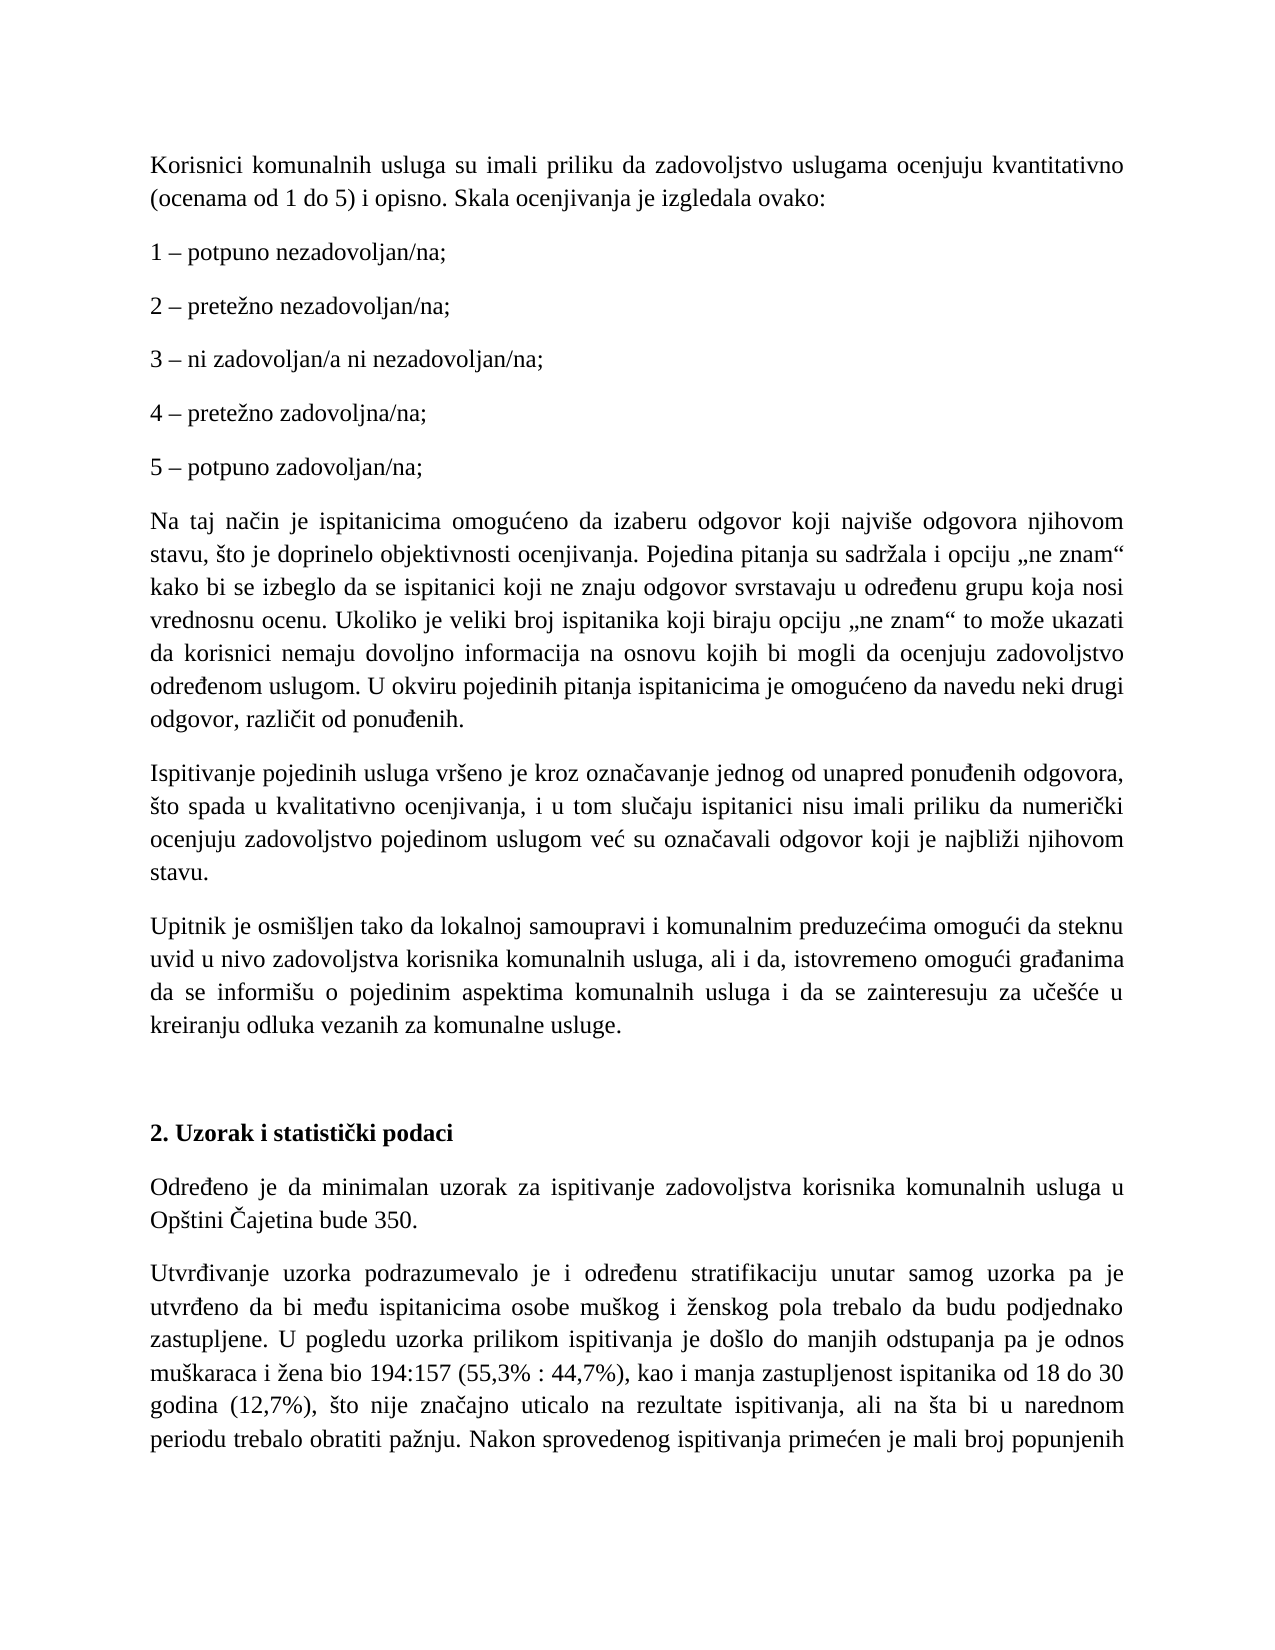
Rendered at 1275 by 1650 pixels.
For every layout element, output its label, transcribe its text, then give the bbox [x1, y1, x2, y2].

text 4 – pretežno zadovoljna/na; [150, 398, 1125, 427]
text 2 – pretežno nezadovoljan/na; [150, 291, 1125, 319]
text Na taj način je ispitanicima omogućeno da izaberu odgovor koji najviše odgovora njihovom stavu, što je doprinelo objektivnosti ocenjivanja. Pojedina pitanja su sadržala i opciju „ne znam“ kako bi se izbeglo da se ispitanici koji ne znaju odgovor svrstavaju u određenu grupu koja nosi vrednosnu ocenu. Ukoliko je veliki broj ispitanika koji biraju opciju „ne znam“ to može ukazati da korisnici nemaju dovoljno informacija na osnovu kojih bi mogli da ocenjuju zadovoljstvo određenom uslugom. U okviru pojedinih pitanja ispitanicima je omogućeno da navedu neki drugi odgovor, različit od ponuđenih. [150, 506, 1125, 733]
text 5 – potpuno zadovoljan/na; [150, 452, 1125, 481]
text Ispitivanje pojedinih usluga vršeno je kroz označavanje jednog od unapred ponuđenih odgovora, što spada u kvalitativno ocenjivanja, i u tom slučaju ispitanici nisu imali priliku da numerički ocenjuju zadovoljstvo pojedinom uslugom već su označavali odgovor koji je najbliži njihovom stavu. [150, 758, 1125, 886]
text 1 – potpuno nezadovoljan/na; [150, 237, 1125, 266]
text 2. Uzorak i statistički podaci [150, 1118, 1125, 1147]
text Upitnik je osmišljen tako da lokalnoj samoupravi i komunalnim preduzećima omogući da steknu uvid u nivo zadovoljstva korisnika komunalnih usluga, ali i da, istovremeno omogući građanima da se informišu o pojedinim aspektima komunalnih usluga i da se zainteresuju za učešće u kreiranju odluka vezanih za komunalne usluge. [150, 911, 1125, 1039]
text Korisnici komunalnih usluga su imali priliku da zadovoljstvo uslugama ocenjuju kvantitativno (ocenama od 1 do 5) i opisno. Skala ocenjivanja je izgledala ovako: [150, 150, 1125, 212]
text Određeno je da minimalan uzorak za ispitivanje zadovoljstva korisnika komunalnih usluga u Opštini Čajetina bude 350. [150, 1172, 1125, 1233]
text 3 – ni zadovoljan/a ni nezadovoljan/na; [150, 344, 1125, 373]
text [150, 1353, 1125, 1452]
